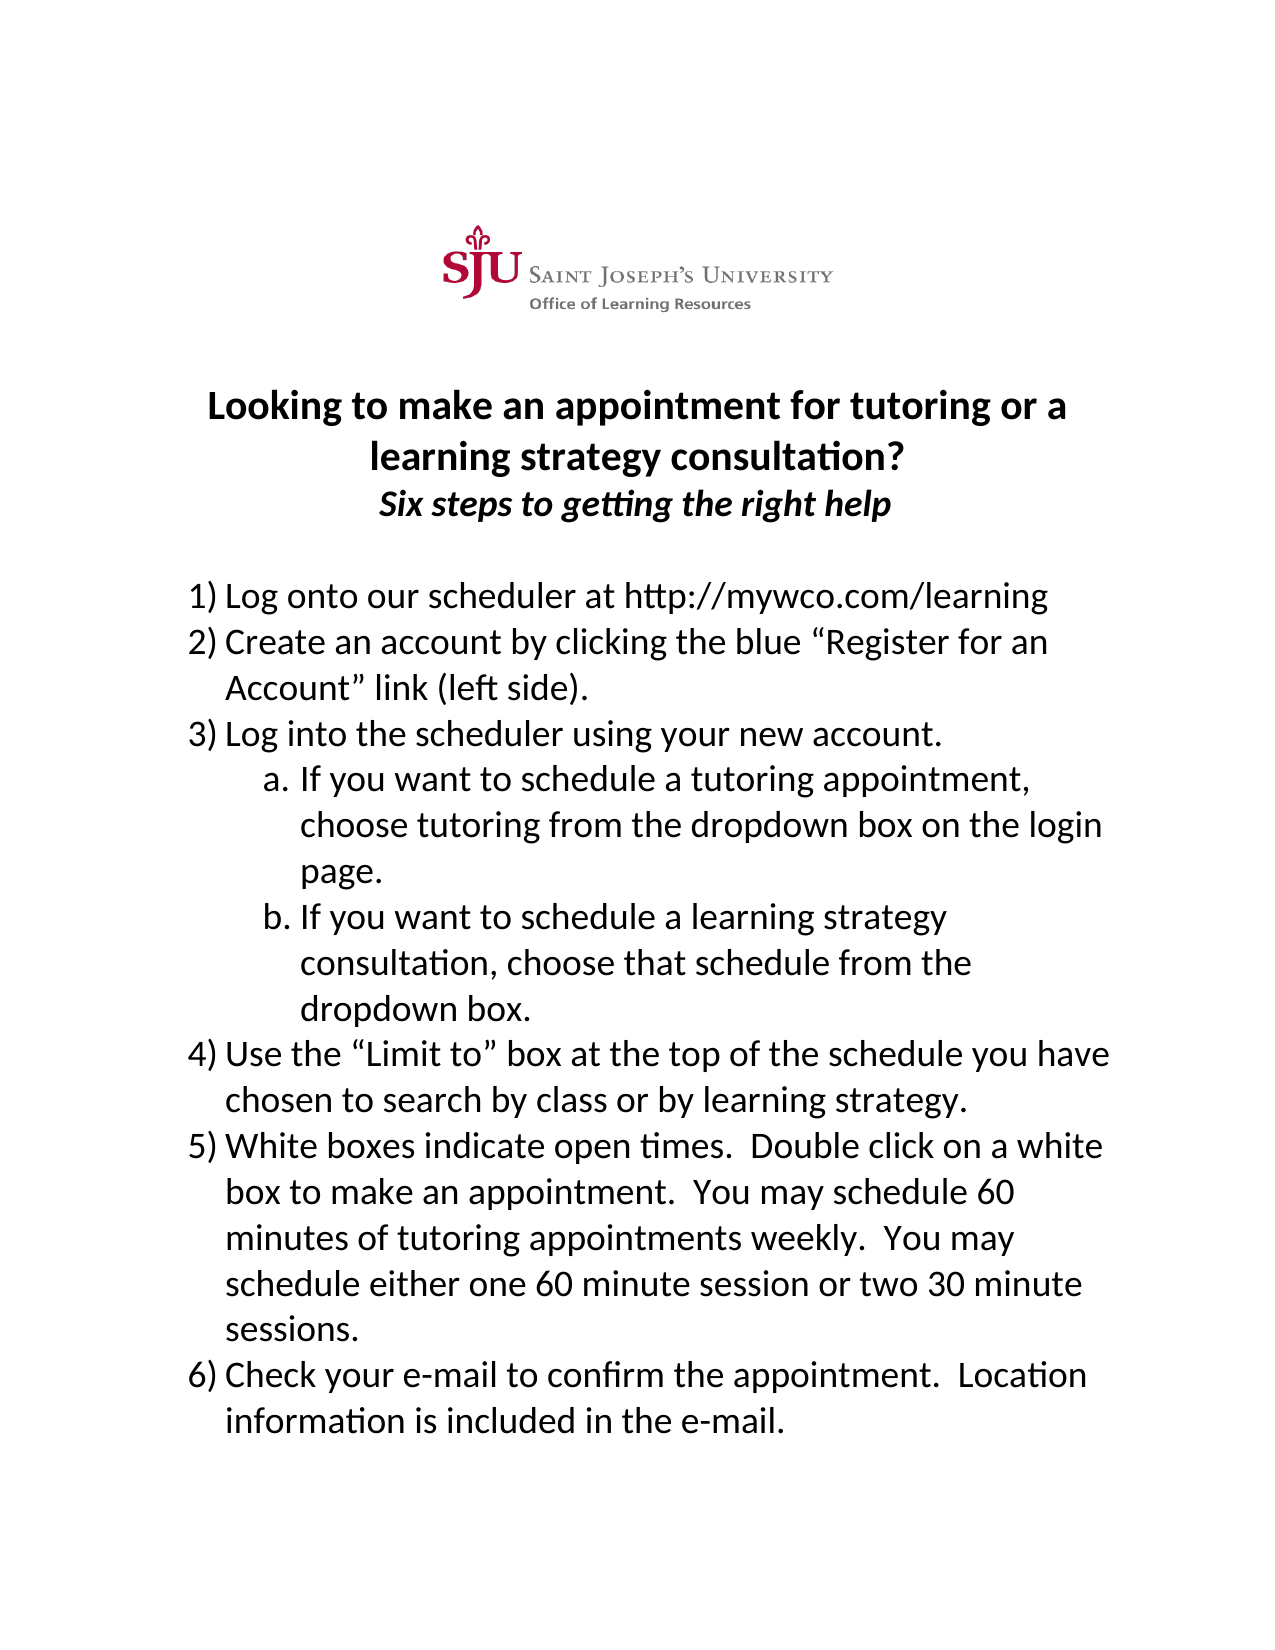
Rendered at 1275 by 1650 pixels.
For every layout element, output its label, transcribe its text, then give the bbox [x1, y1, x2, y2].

list Use the “Limit to” box at the top of the schedule you have chosen to search by class or by learning strategy. [187, 1030, 1125, 1122]
text Looking to make an appointment for tutoring or a learning strategy consultation? [150, 379, 1125, 480]
list White boxes indicate open times. Double click on a white box to make an appointment. You may schedule 60 minutes of tutoring appointments weekly. You may schedule either one 60 minute session or two 30 minute sessions. [187, 1122, 1125, 1351]
list Log onto our scheduler at http://mywco.com/learning [187, 572, 1125, 618]
list If you want to schedule a learning strategy consultation, choose that schedule from the dropdown box. [262, 893, 1125, 1030]
list Check your e-mail to confirm the appointment. Location information is included in the e-mail. [187, 1351, 1125, 1443]
list Log into the scheduler using your new account. [187, 709, 1125, 755]
picture [437, 195, 838, 379]
text Six steps to getting the right help [150, 480, 1125, 526]
list If you want to schedule a tutoring appointment, choose tutoring from the dropdown box on the login page. [262, 755, 1125, 893]
list Create an account by clicking the blue “Register for an Account” link (left side). [187, 618, 1125, 709]
